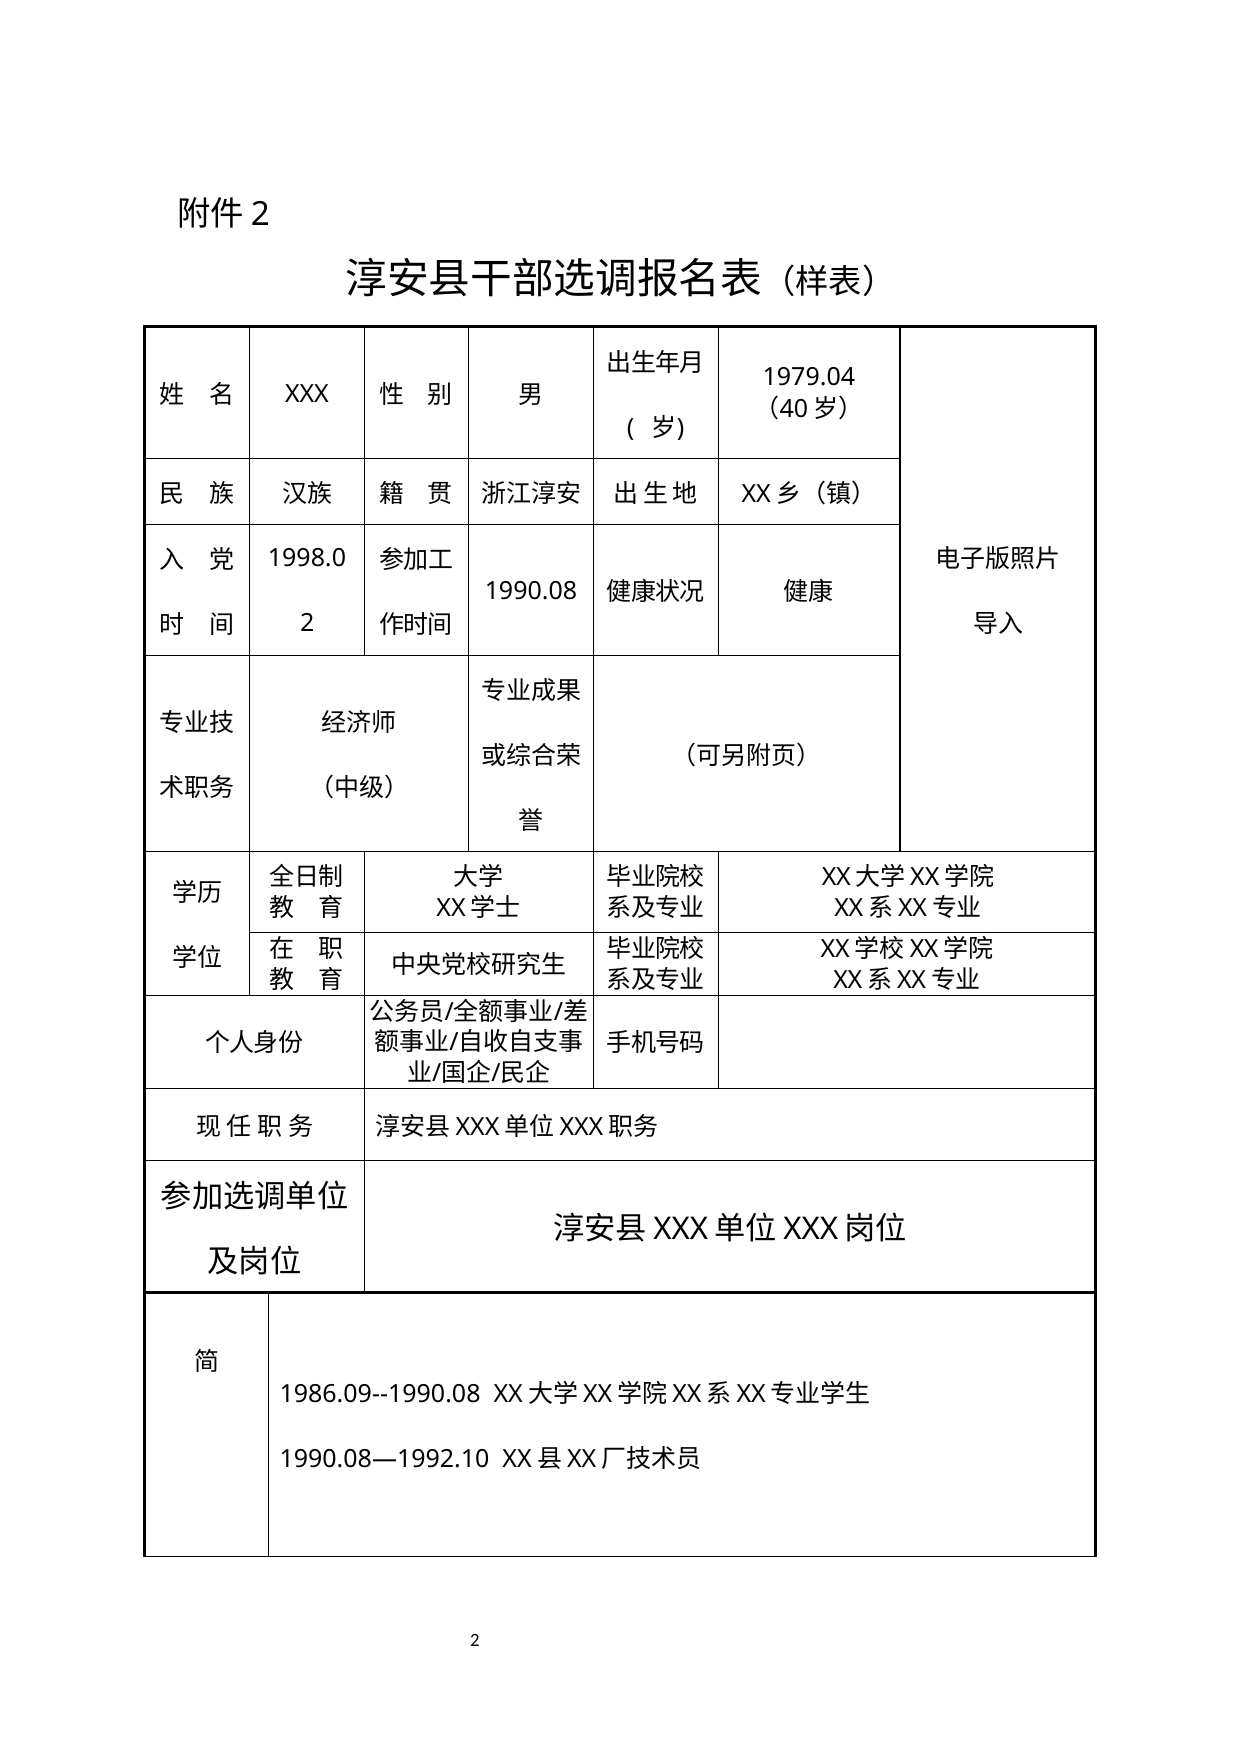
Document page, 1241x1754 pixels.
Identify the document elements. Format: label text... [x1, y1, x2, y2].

table_cell 公务员/全额事业/差额事业/自收自支事业/国企/民企 [365, 996, 593, 1088]
table_header XXX [250, 328, 364, 458]
table_cell 参加选调单位 及岗位 [146, 1161, 364, 1291]
table_cell 浙江淳安 [469, 459, 593, 524]
table_cell 参加工作时间 [365, 525, 468, 655]
table_cell [719, 996, 1094, 1088]
table_cell 现 任 职 务 [146, 1089, 364, 1160]
table_cell XX学校XX学院 XX系XX专业 [719, 933, 1094, 995]
table_cell 淳安县XXX单位XXX职务 [365, 1089, 1094, 1160]
table_cell 出 生 地 [594, 459, 718, 524]
table_cell 在 职 教 育 [250, 933, 364, 995]
table_cell 毕业院校 系及专业 [594, 852, 718, 932]
table_cell 1986.09--1990.08 XX大学XX学院XX系XX专业学生 1990.08—1992.10 XX县XX厂技术员 1992.10--1998.05 XX县XX单位办公室科员、综合科副科长、科长 1998.05—2000.09 XX县XX单位党委委员、副局长(其间：1999.05— 1999.06在XX县委党校干部研修班学习) 2000.09—2001.09 XX县XX局局长 (其间：2000.10—2005.01在中央党校XX学院 XX系XX专业学习) [269, 1294, 1094, 1556]
table_cell 淳安县XXX单位XXX岗位 [365, 1161, 1094, 1291]
table_cell XX乡（镇） [719, 459, 899, 524]
table_cell 全日制 教 育 [250, 852, 364, 932]
table_cell 民 族 [146, 459, 249, 524]
table_cell （可另附页） [594, 656, 899, 851]
table_header 男 [469, 328, 593, 458]
table_cell 健康状况 [594, 525, 718, 655]
table_header 电子版照片 导入 [901, 328, 1094, 851]
table_cell 1998.02 [250, 525, 364, 655]
table_header 性 别 [365, 328, 468, 458]
table_cell XX大学XX学院 XX系XX专业 [719, 852, 1094, 932]
table_header 1979.04 （40岁） [719, 328, 899, 458]
table_header 姓 名 [146, 328, 249, 458]
table_cell 专业成果或综合荣誉 [469, 656, 593, 851]
text 淳安县干部选调报名表（样表） [177, 243, 1063, 308]
table_cell 入 党 时 间 [146, 525, 249, 655]
table_cell 毕业院校 系及专业 [594, 933, 718, 995]
table_cell 1990.08 [469, 525, 593, 655]
table_cell 专业技 术职务 [146, 656, 249, 851]
table_cell 汉族 [250, 459, 364, 524]
table_cell 健康 [719, 525, 899, 655]
table_cell 手机号码 [594, 996, 718, 1088]
table_cell 大学 XX学士 [365, 852, 593, 932]
table_header 出生年月 ( 岁) [594, 328, 718, 458]
table_cell 经济师 （中级） [250, 656, 468, 851]
table_cell 籍 贯 [365, 459, 468, 524]
table_cell 中央党校研究生 [365, 933, 593, 995]
table_cell 个人身份 [146, 996, 364, 1088]
text 附件2 [177, 178, 1063, 243]
table_cell 简 历 [146, 1294, 268, 1556]
table_cell 学历 学位 [146, 852, 249, 995]
